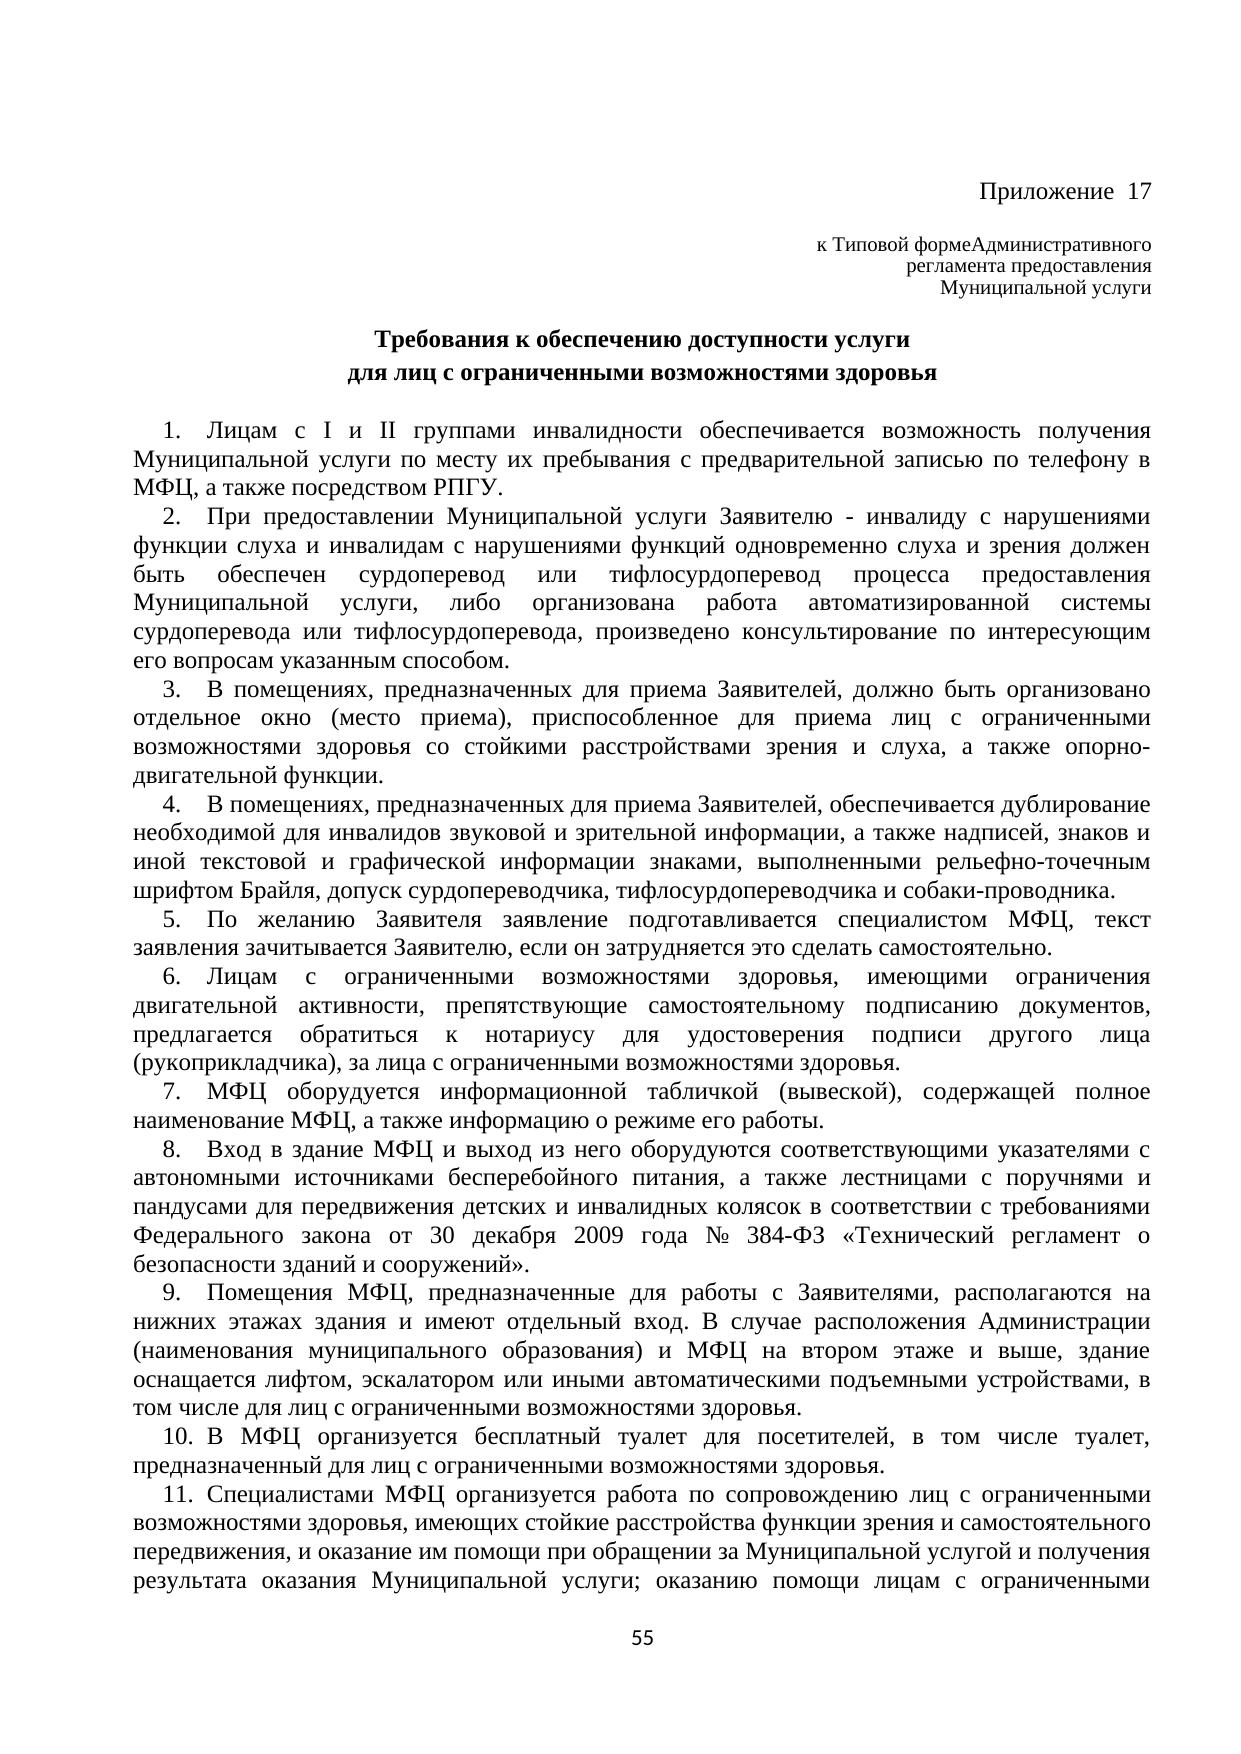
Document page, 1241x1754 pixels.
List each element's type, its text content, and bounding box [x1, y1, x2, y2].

list Помещения МФЦ, предназначенные для работы с Заявителями, располагаются на нижних этажах здания и имеют отдельный вход. В случае расположения Администрации (наименования муниципального образования) и МФЦ на втором этаже и выше, здание оснащается лифтом, эскалатором или иными автоматическими подъемными устройствами, в том числе для лиц с ограниченными возможностями здоровья. [133, 1277, 1152, 1421]
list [133, 1479, 1152, 1594]
list При предоставлении Муниципальной услуги Заявителю - инвалиду с нарушениями функции слуха и инвалидам с нарушениями функций одновременно слуха и зрения должен быть обеспечен сурдоперевод или тифлосурдоперевод процесса предоставления Муниципальной услуги, либо организована работа автоматизированной системы сурдоперевода или тифлосурдоперевода, произведено консультирование по интересующим его вопросам указанным способом. [133, 501, 1152, 674]
list В помещениях, предназначенных для приема Заявителей, обеспечивается дублирование необходимой для инвалидов звуковой и зрительной информации, а также надписей, знаков и иной текстовой и графической информации знаками, выполненными рельефно-точечным шрифтом Брайля, допуск сурдопереводчика, тифлосурдопереводчика и собаки-проводника. [133, 789, 1152, 904]
subtitle Муниципальной услуги [133, 277, 1152, 299]
list МФЦ оборудуется информационной табличкой (вывеской), содержащей полное наименование МФЦ, а также информацию о режиме его работы. [133, 1076, 1152, 1134]
list Лицам с ограниченными возможностями здоровья, имеющими ограничения двигательной активности, препятствующие самостоятельному подписанию документов, предлагается обратиться к нотариусу для удостоверения подписи другого лица (рукоприкладчика), за лица с ограниченными возможностями здоровья. [133, 961, 1152, 1076]
subtitle регламента предоставления [133, 256, 1152, 277]
text Требования к обеспечению доступности услуги для лиц с ограниченными возможностями здоровья [133, 324, 1152, 386]
list В помещениях, предназначенных для приема Заявителей, должно быть организовано отдельное окно (место приема), приспособленное для приема лиц с ограниченными возможностями здоровья со стойкими расстройствами зрения и слуха, а также опорно-двигательной функции. [133, 674, 1152, 789]
list Лицам с I и II группами инвалидности обеспечивается возможность получения Муниципальной услуги по месту их пребывания с предварительной записью по телефону в МФЦ, а также посредством РПГУ. [133, 415, 1152, 501]
list В МФЦ организуется бесплатный туалет для посетителей, в том числе туалет, предназначенный для лиц с ограниченными возможностями здоровья. [133, 1421, 1152, 1479]
list Вход в здание МФЦ и выход из него оборудуются соответствующими указателями с автономными источниками бесперебойного питания, а также лестницами с поручнями и пандусами для передвижения детских и инвалидных колясок в соответствии с требованиями Федерального закона от 30 декабря 2009 года № 384-ФЗ «Технический регламент о безопасности зданий и сооружений». [133, 1134, 1152, 1277]
list По желанию Заявителя заявление подготавливается специалистом МФЦ, текст заявления зачитывается Заявителю, если он затрудняется это сделать самостоятельно. [133, 904, 1152, 961]
subtitle к Типовой формеАдминистративного [133, 234, 1152, 256]
text Приложение 17 [133, 176, 1152, 205]
